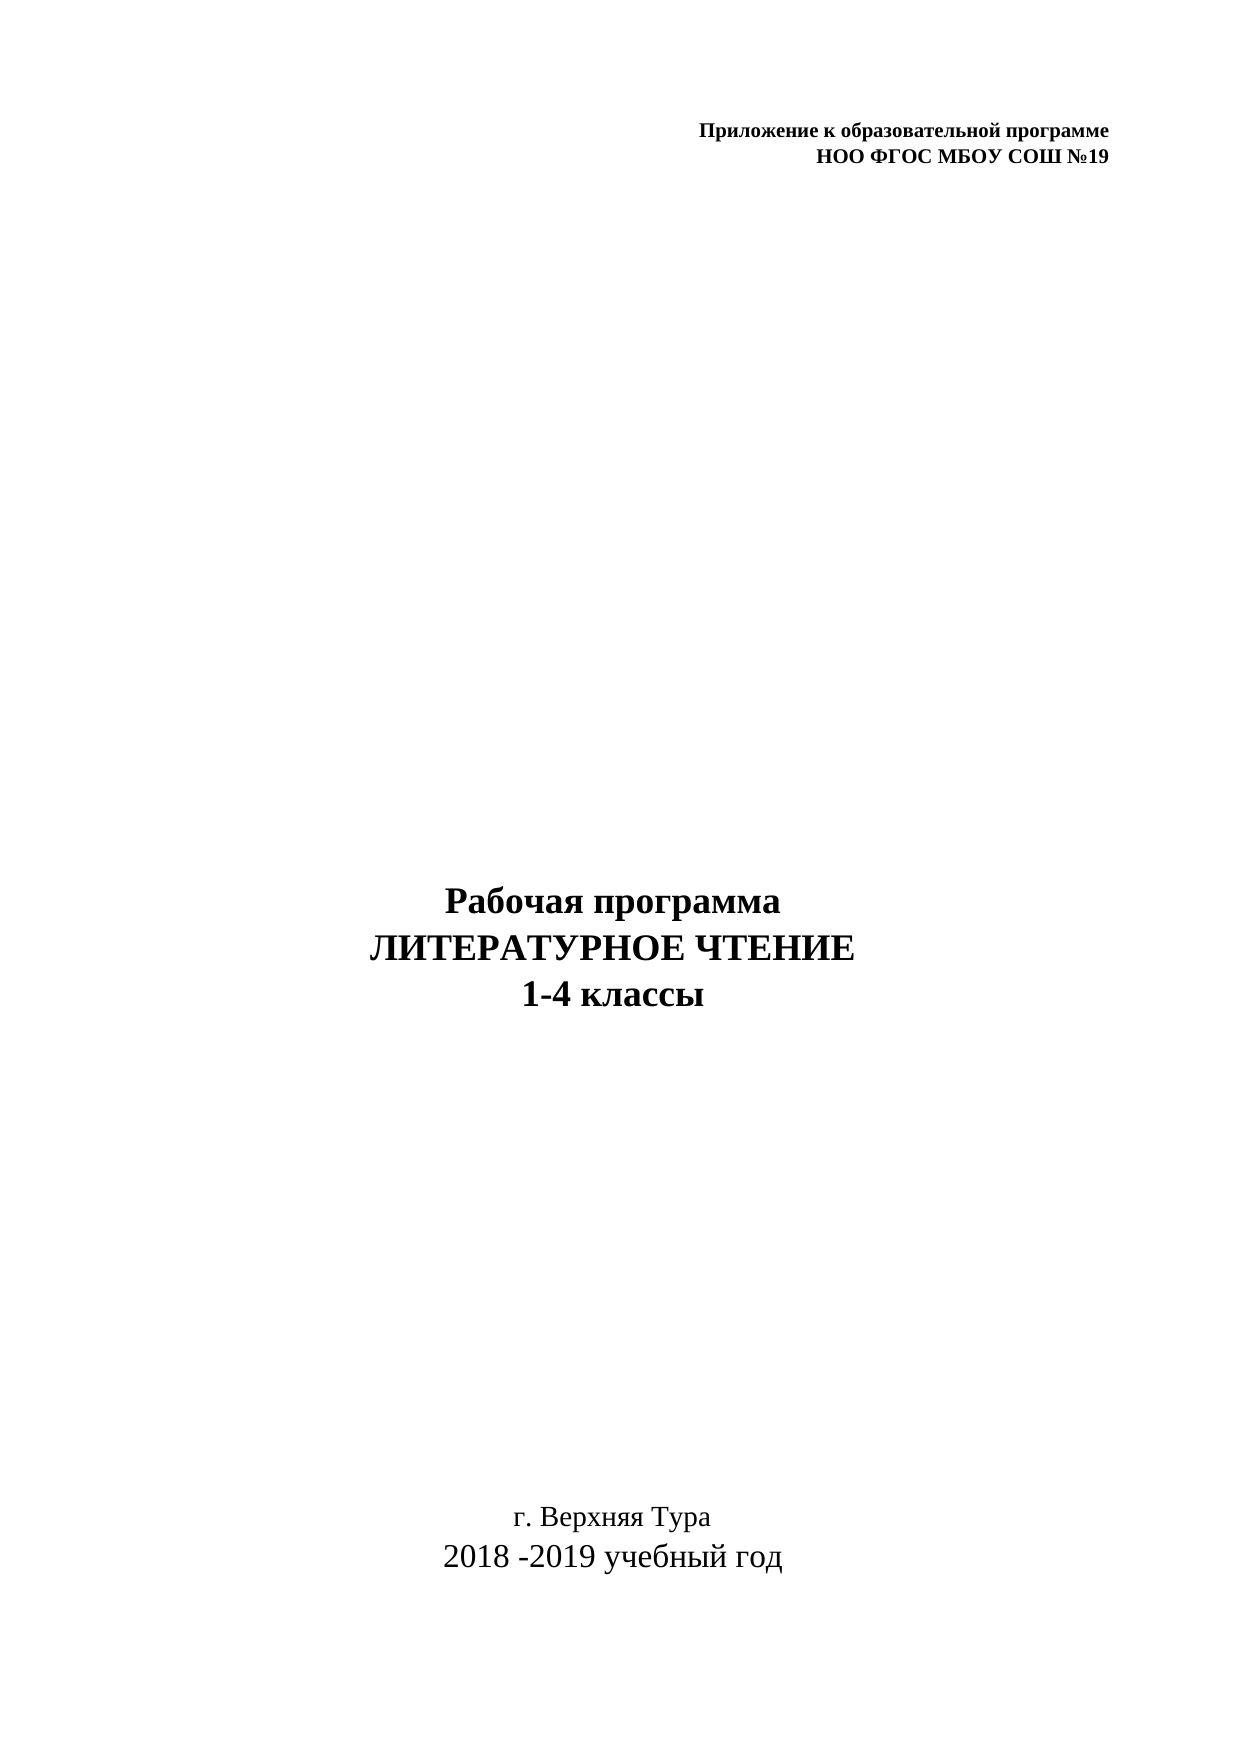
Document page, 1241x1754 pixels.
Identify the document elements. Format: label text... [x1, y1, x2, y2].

text 2018 -2019 учебный год [89, 1536, 1137, 1575]
text Приложение к образовательной программе [90, 118, 1109, 142]
text ЛИТЕРАТУРНОЕ ЧТЕНИЕ [90, 925, 1136, 968]
text Рабочая программа [90, 878, 1136, 921]
text г. Верхняя Тура [89, 1499, 1135, 1533]
text 1-4 классы [90, 971, 1136, 1014]
text НОО ФГОС МБОУ СОШ №19 [90, 144, 1109, 168]
